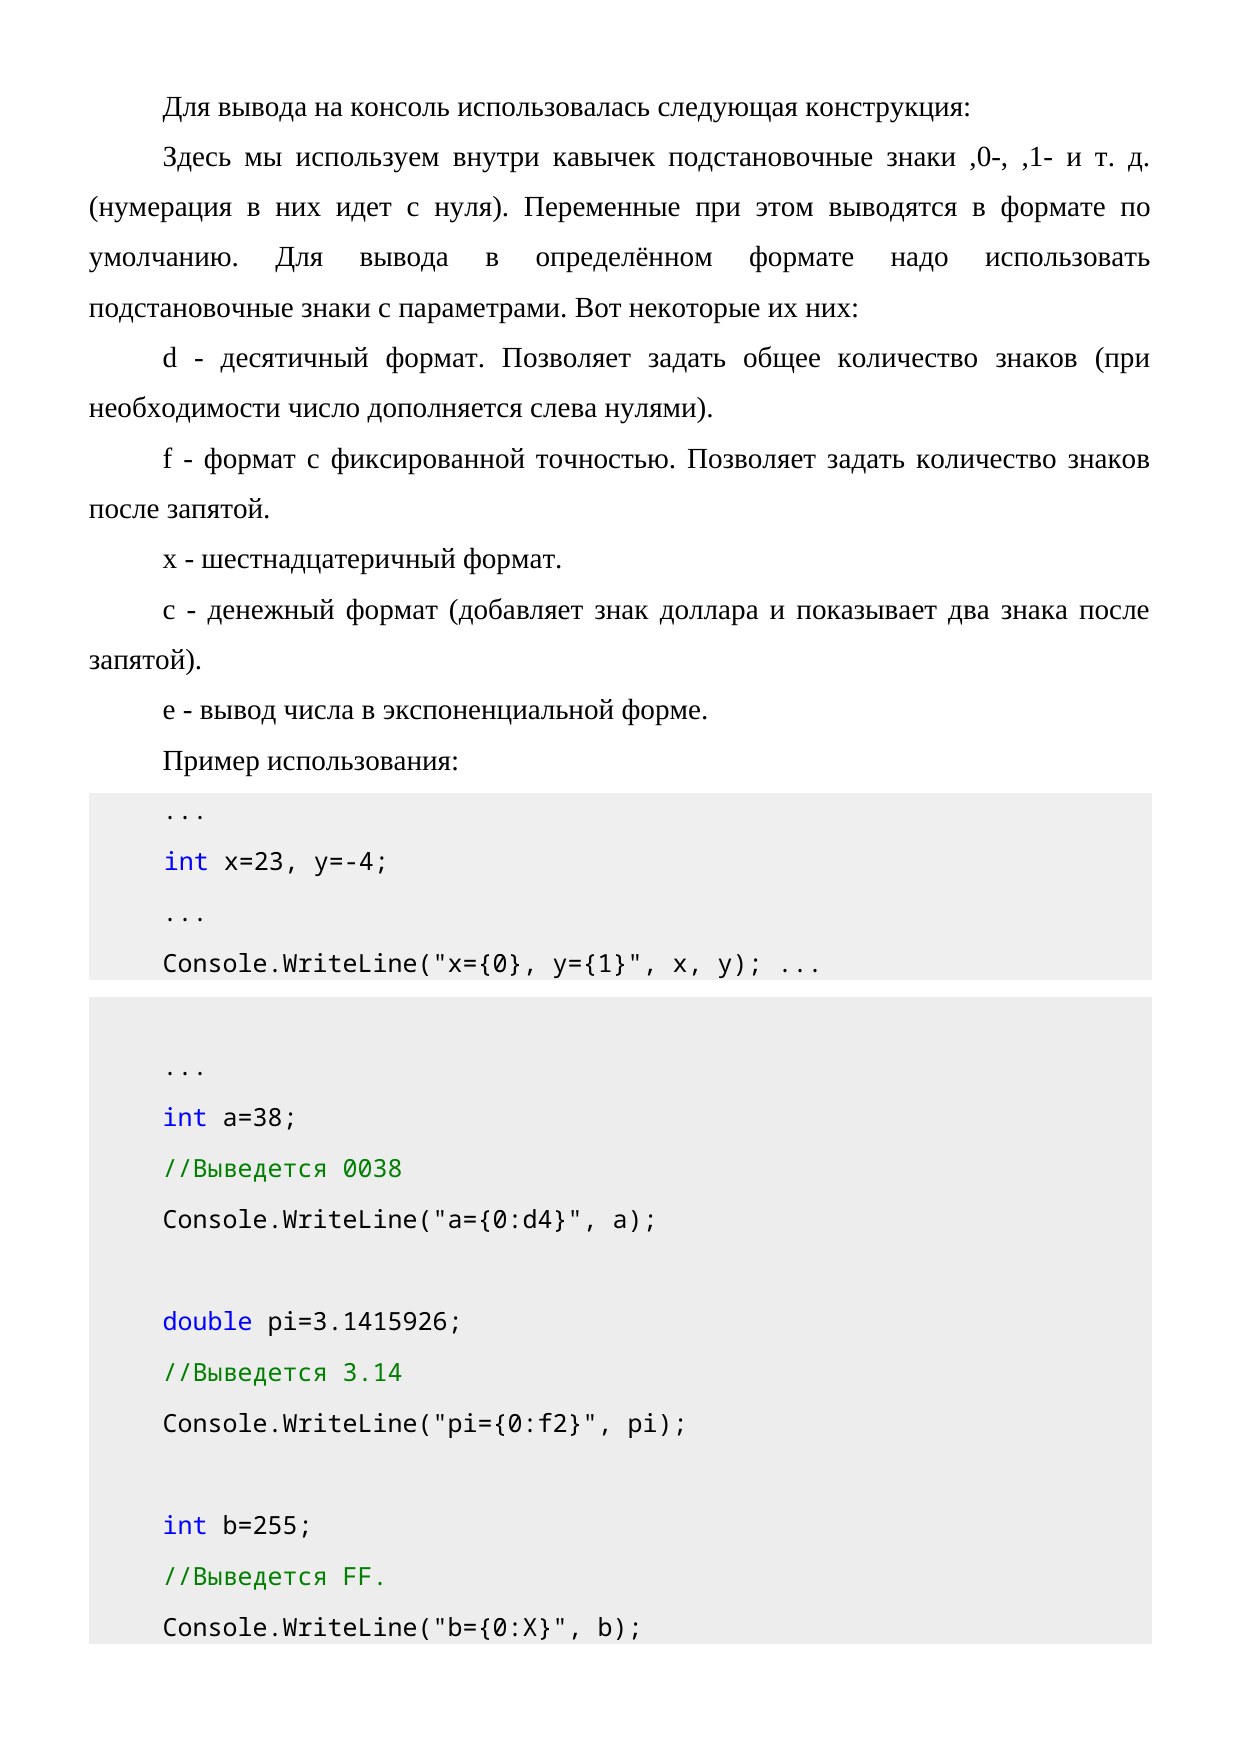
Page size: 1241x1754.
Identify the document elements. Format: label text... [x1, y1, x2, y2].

text ... int x=23, y=-4; [89, 793, 1152, 878]
text int b=255; [89, 1508, 1152, 1542]
text ... [89, 1048, 1152, 1082]
text Для вывода на консоль использовалась следующая конструкция: [89, 89, 1152, 122]
text x - шестнадцатеричный формат. [89, 541, 1152, 575]
text //Выведется FF. [89, 1559, 1152, 1593]
text c - денежный формат (добавляет знак доллара и показывает два знака после запятой). [89, 592, 1152, 676]
text //Выведется 0038 [89, 1150, 1152, 1184]
text int a=38; [89, 1099, 1152, 1133]
text Console.WriteLine("b={0:X}", b); [89, 1610, 1152, 1644]
text d - десятичный формат. Позволяет задать общее количество знаков (при необходимости число дополняется слева нулями). [89, 340, 1152, 424]
text Пример использования: [89, 743, 1152, 776]
text Здесь мы используем внутри кавычек подстановочные знаки ,0-, ,1- и т. д. (нумерация в них идет с нуля). Переменные при этом выводятся в формате по умолчанию. Для вывода в определённом формате надо использовать подстановочные знаки с параметрами. Вот некоторые их них: [89, 139, 1152, 323]
text Console.WriteLine("x={0}, y={1}", x, y); ... [89, 946, 1152, 980]
text f - формат с фиксированной точностью. Позволяет задать количество знаков после запятой. [89, 441, 1152, 525]
text Console.WriteLine("a={0:d4}", a); [89, 1201, 1152, 1235]
text e - вывод числа в экспоненциальной форме. [89, 692, 1152, 726]
text //Выведется 3.14 [89, 1354, 1152, 1388]
text ... [89, 895, 1152, 929]
text double pi=3.1415926; [89, 1303, 1152, 1337]
text Console.WriteLine("pi={0:f2}", pi); [89, 1406, 1152, 1439]
